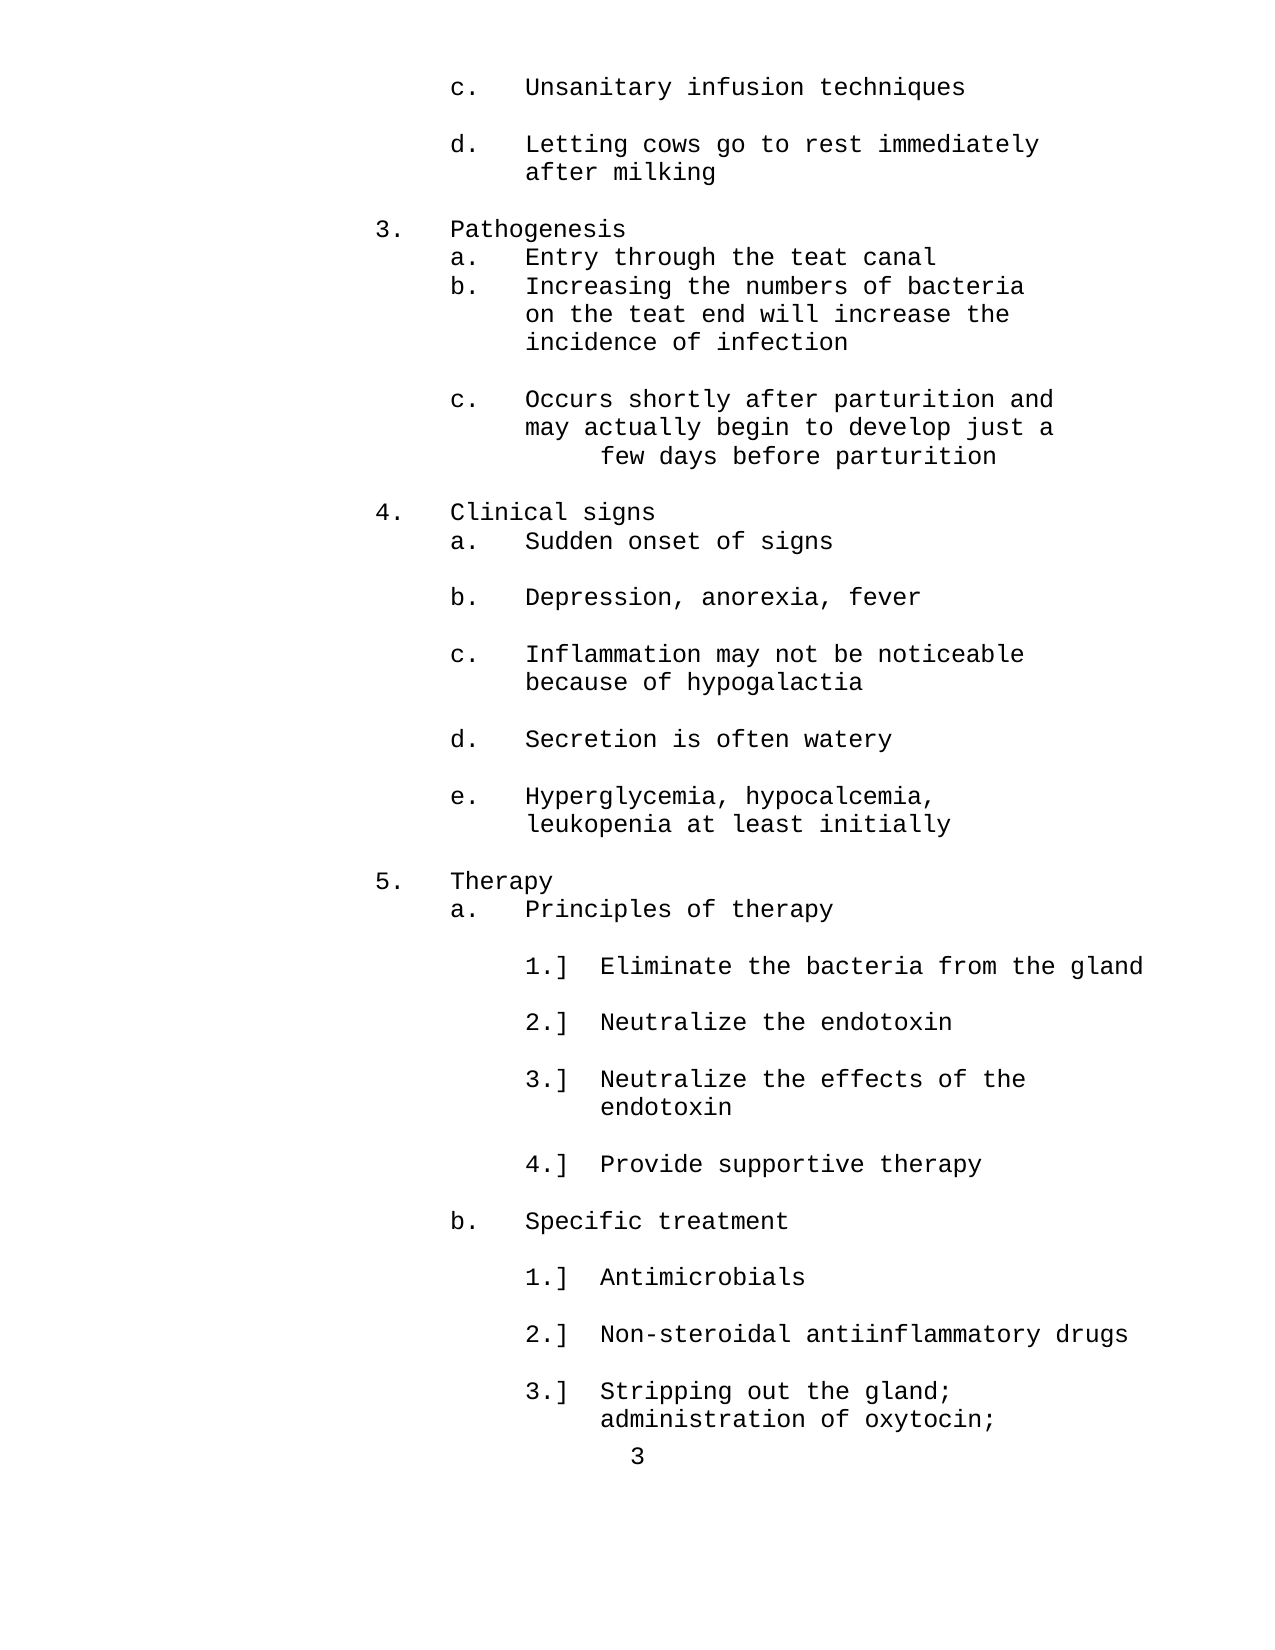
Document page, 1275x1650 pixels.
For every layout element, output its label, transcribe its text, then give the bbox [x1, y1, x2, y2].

text 2.] Neutralize the endotoxin [75, 1010, 1200, 1038]
text may actually begin to develop just a few days before parturition [75, 415, 1200, 472]
text because of hypogalactia [75, 670, 1200, 698]
text incidence of infection [75, 330, 1200, 358]
text d. Secretion is often watery [75, 727, 1200, 755]
text b. Depression, anorexia, fever [75, 585, 1200, 613]
text 4. Clinical signs [75, 500, 1200, 528]
text 4.] Provide supportive therapy [75, 1152, 1200, 1180]
text c. Inflammation may not be noticeable [75, 642, 1200, 670]
text 3.] Neutralize the effects of the endotoxin [75, 1067, 1200, 1123]
text c. Occurs shortly after parturition and [75, 387, 1200, 415]
text 3.] Stripping out the gland; [75, 1378, 1200, 1407]
text a. Sudden onset of signs [75, 528, 1200, 557]
text e. Hyperglycemia, hypocalcemia, [75, 783, 1200, 812]
text 1.] Antimicrobials [75, 1265, 1200, 1293]
text 3. Pathogenesis [75, 217, 1200, 245]
text b. Increasing the numbers of bacteria [75, 273, 1200, 302]
text after milking [75, 160, 1200, 188]
text a. Entry through the teat canal [75, 245, 1200, 273]
text on the teat end will increase the [75, 302, 1200, 330]
text d. Letting cows go to rest immediately [75, 132, 1200, 160]
text 5. Therapy [75, 868, 1200, 897]
text administration of oxytocin; [75, 1407, 1200, 1435]
text a. Principles of therapy [75, 897, 1200, 925]
text 2.] Non-steroidal antiinflammatory drugs [75, 1322, 1200, 1350]
text c. Unsanitary infusion techniques [75, 75, 1200, 103]
text 1.] Eliminate the bacteria from the gland [75, 953, 1200, 982]
text b. Specific treatment [75, 1208, 1200, 1237]
text leukopenia at least initially [75, 812, 1200, 840]
